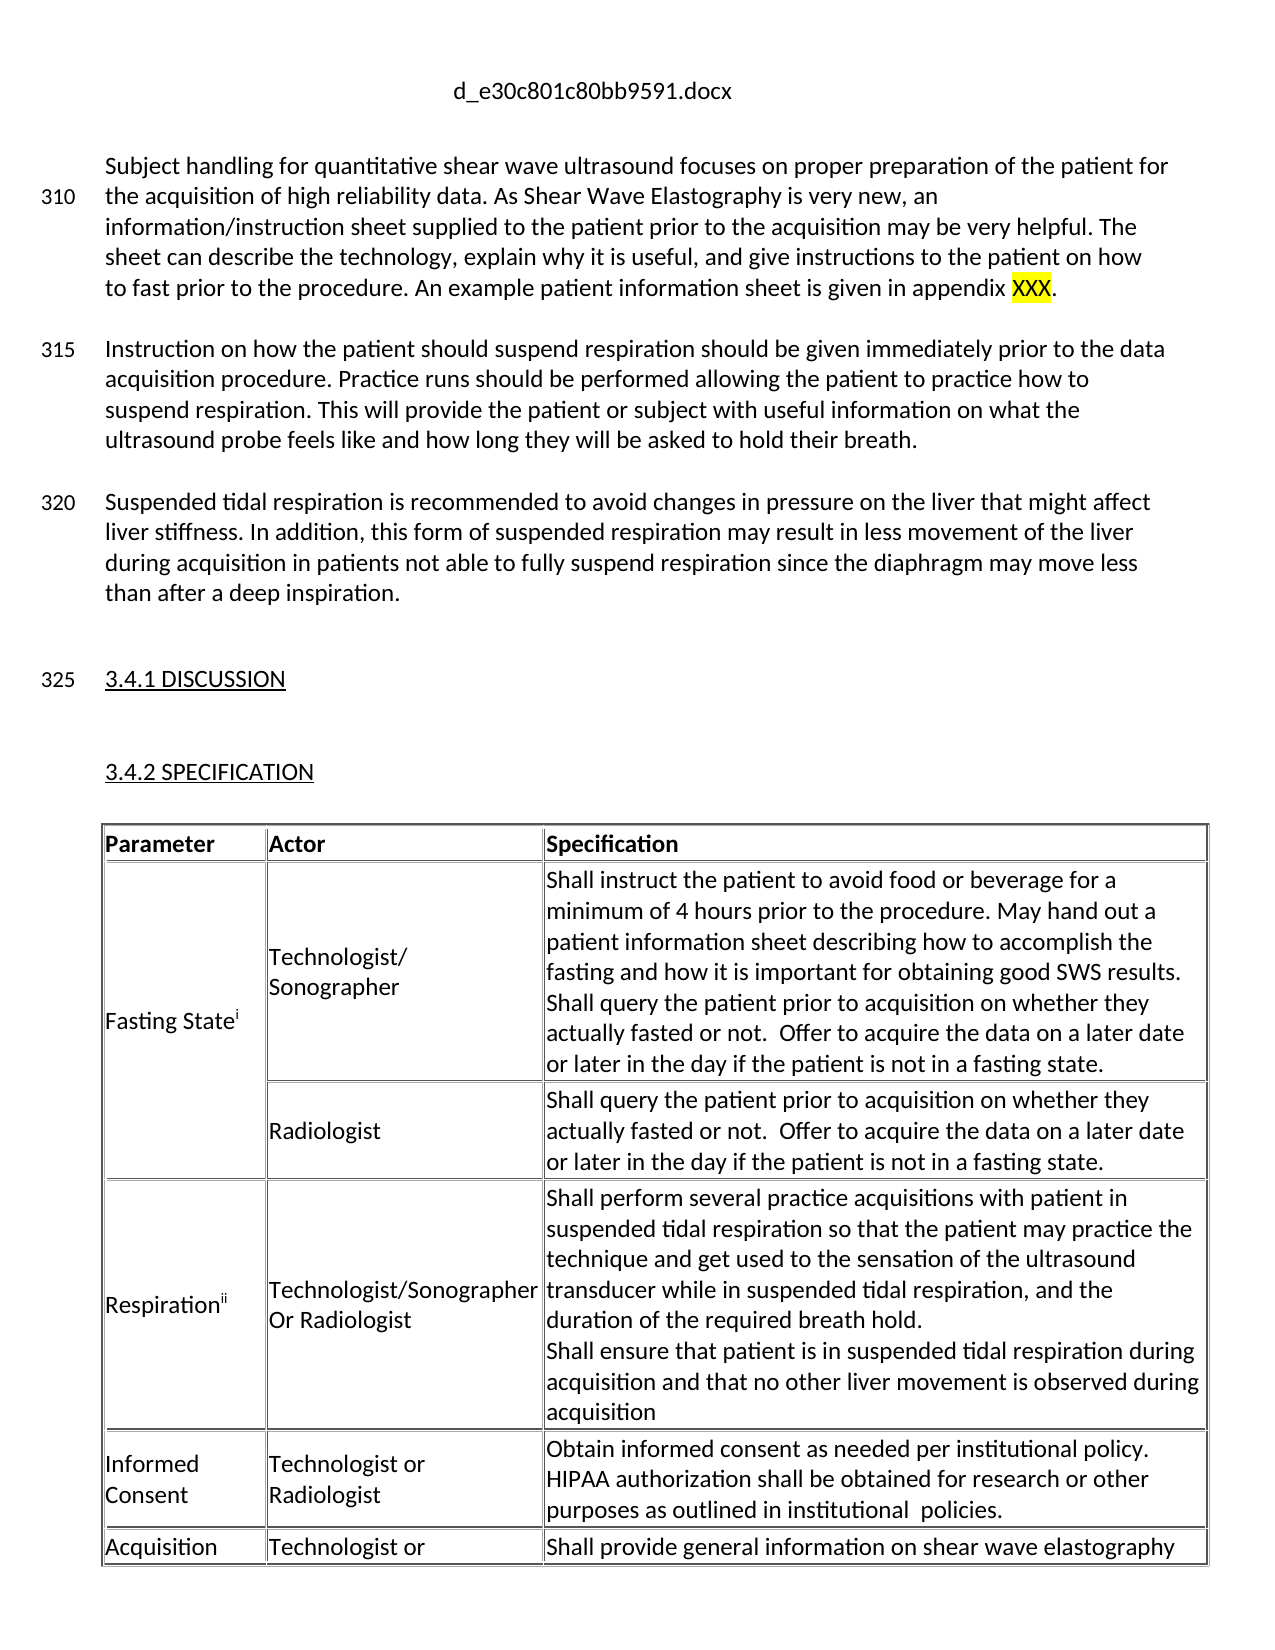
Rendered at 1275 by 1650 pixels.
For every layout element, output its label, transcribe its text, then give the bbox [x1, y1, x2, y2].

text Subject handling for quantitative shear wave ultrasound focuses on proper preparation of the patient for the acquisition of high reliability data. As Shear Wave Elastography is very new, an information/instruction sheet supplied to the patient prior to the acquisition may be very helpful. The sheet can describe the technology, explain why it is useful, and give instructions to the patient on how to fast prior to the procedure. An example patient information sheet is given in appendix XXX. [105, 150, 1170, 303]
table_cell Respiration [103, 1178, 266, 1428]
table_cell Technologist or Radiologist [266, 1530, 544, 1563]
table_cell Technologist/ Sonographer [268, 863, 542, 1080]
text Suspended tidal respiration is recommended to avoid changes in pressure on the liver that might affect liver stiffness. In addition, this form of suspended respiration may result in less movement of the liver during acquisition in patients not able to fully suspend respiration since the diaphragm may move less than after a deep inspiration. [105, 486, 1170, 608]
table_cell Technologist or Radiologist [268, 1432, 542, 1526]
table_header Parameter [105, 826, 266, 860]
subtitle 3.4.2 Specification [105, 756, 1170, 786]
table_cell Technologist/Sonographer Or Radiologist [268, 1181, 542, 1428]
table_cell Shall query the patient prior to acquisition on whether they actually fasted or not. Offer to acquire the data on a later date or later in the day if the patient is not in a fasting state. [544, 1080, 1208, 1178]
table_cell Radiologist [268, 1083, 542, 1178]
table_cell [544, 1526, 1207, 1563]
table_cell Shall instruct the patient to avoid food or beverage for a minimum of 4 hours prior to the procedure. May hand out a patient information sheet describing how to accomplish the fasting and how it is important for obtaining good SWS results. Shall query the patient prior to acquisition on whether they actually fasted or not. Offer to acquire the data on a later date or later in the day if the patient is not in a fasting state. [544, 860, 1208, 1080]
table_cell Fasting State [103, 860, 266, 1178]
table_cell Shall perform several practice acquisitions with patient in suspended tidal respiration so that the patient may practice the technique and get used to the sensation of the ultrasound transducer while in suspended tidal respiration, and the duration of the required breath hold. Shall ensure that patient is in suspended tidal respiration during acquisition and that no other liver movement is observed during acquisition [544, 1178, 1208, 1428]
subtitle 3.4.1 Discussion [105, 663, 1170, 694]
table_cell Acquisition Information [105, 1526, 266, 1563]
text Instruction on how the patient should suspend respiration should be given immediately prior to the data acquisition procedure. Practice runs should be performed allowing the patient to practice how to suspend respiration. This will provide the patient or subject with useful information on what the ultrasound probe feels like and how long they will be asked to hold their breath. [105, 333, 1170, 455]
table_header Actor [266, 826, 544, 860]
table_cell Informed Consent [105, 1428, 265, 1526]
table_cell Obtain informed consent as needed per institutional policy. HIPAA authorization shall be obtained for research or other purposes as outlined in institutional policies. [545, 1428, 1207, 1526]
table_header Specification [544, 826, 1206, 860]
